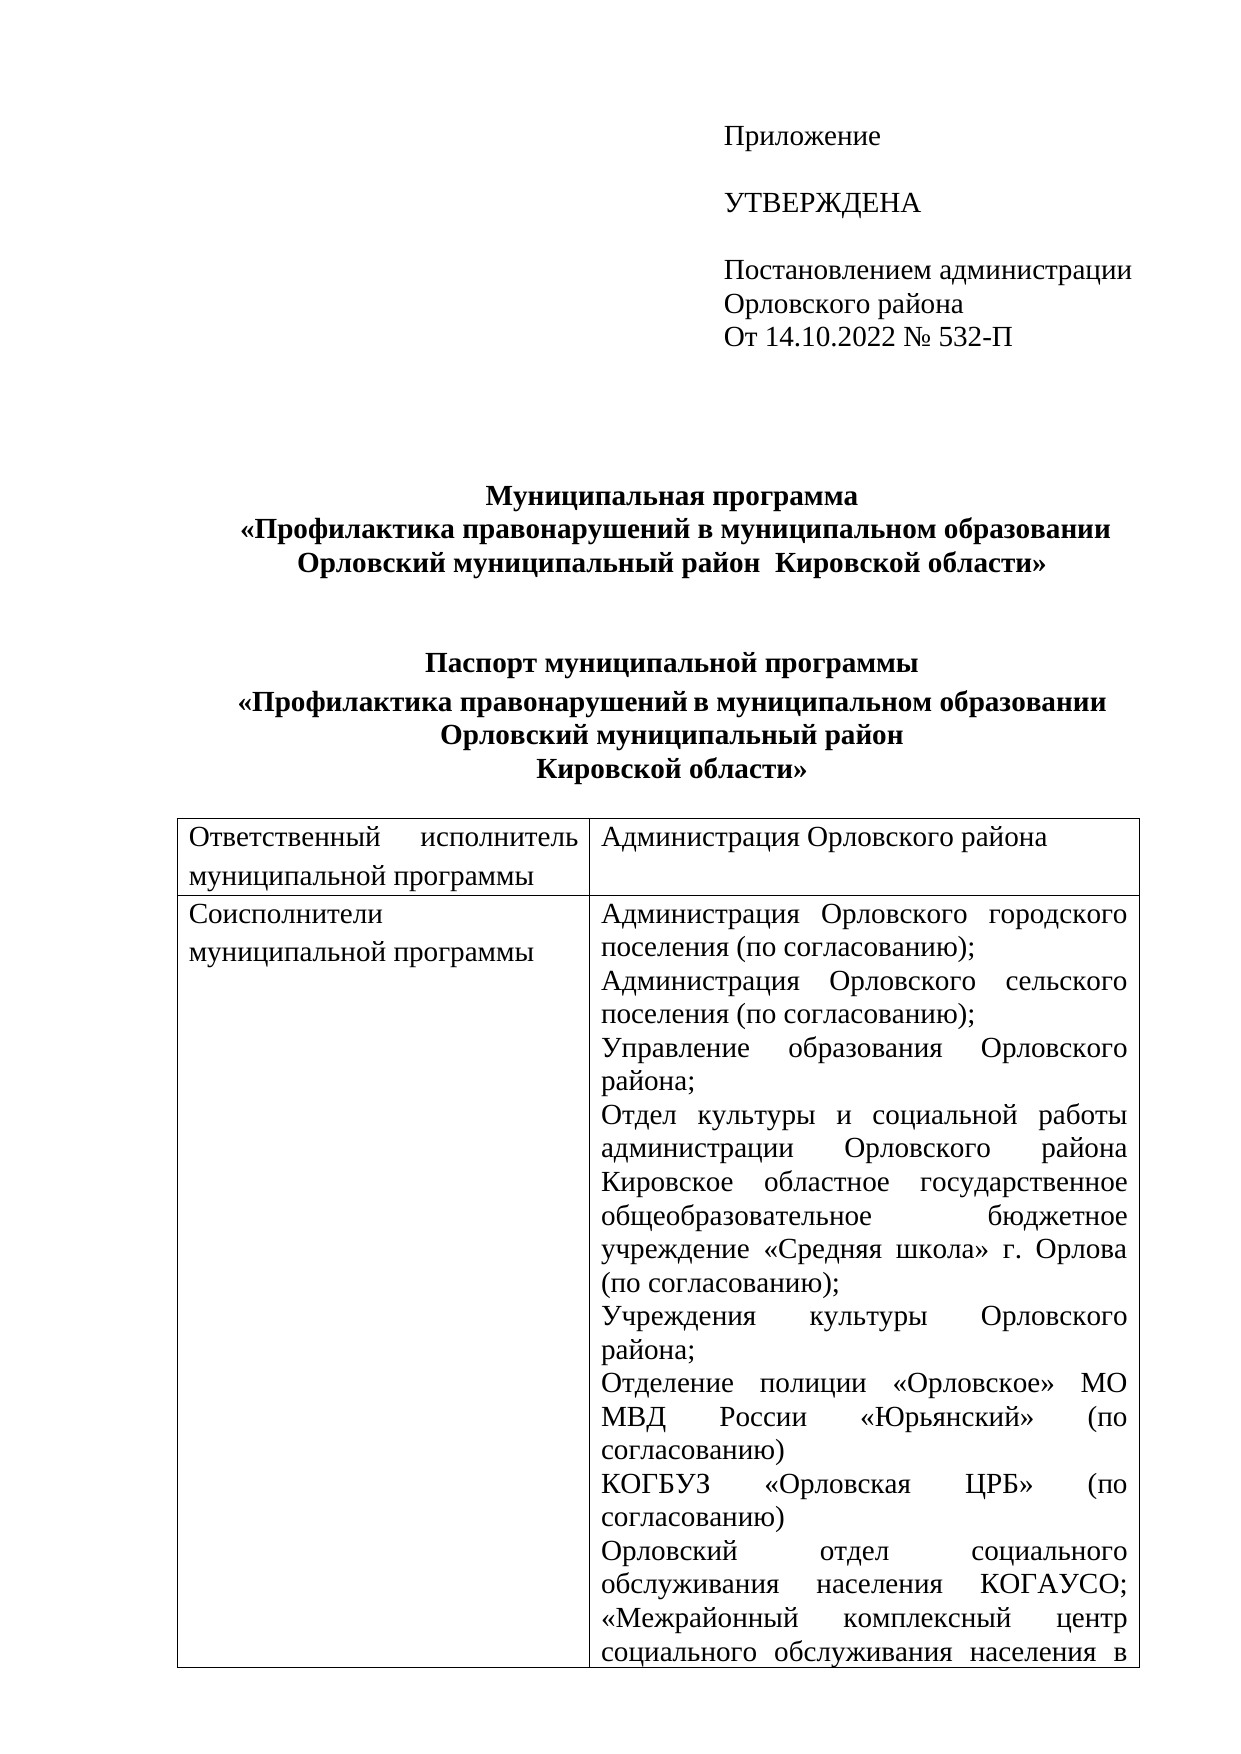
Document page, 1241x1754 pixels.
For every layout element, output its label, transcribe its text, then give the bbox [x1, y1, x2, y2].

title Паспорт муниципальной программы [192, 645, 1152, 679]
text Приложение [723, 118, 1152, 152]
text Орловского района [723, 286, 1152, 319]
text «Профилактика правонарушений в муниципальном образовании Орловский муниципальный район Кировской области» [192, 511, 1152, 578]
text Постановлением администрации [723, 252, 1152, 286]
text УТВЕРЖДЕНА [723, 185, 1152, 219]
text Кировской области» [192, 751, 1152, 784]
table_header Ответственный исполнитель муниципальной программы [178, 819, 589, 895]
text «Профилактика правонарушений в муниципальном образовании Орловский муниципальный район [192, 684, 1152, 751]
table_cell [178, 896, 589, 1667]
text Муниципальная программа [192, 478, 1152, 511]
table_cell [590, 896, 1139, 1667]
text От 14.10.2022 № 532-П [723, 319, 1152, 353]
table_header Администрация Орловского района [590, 819, 1139, 895]
